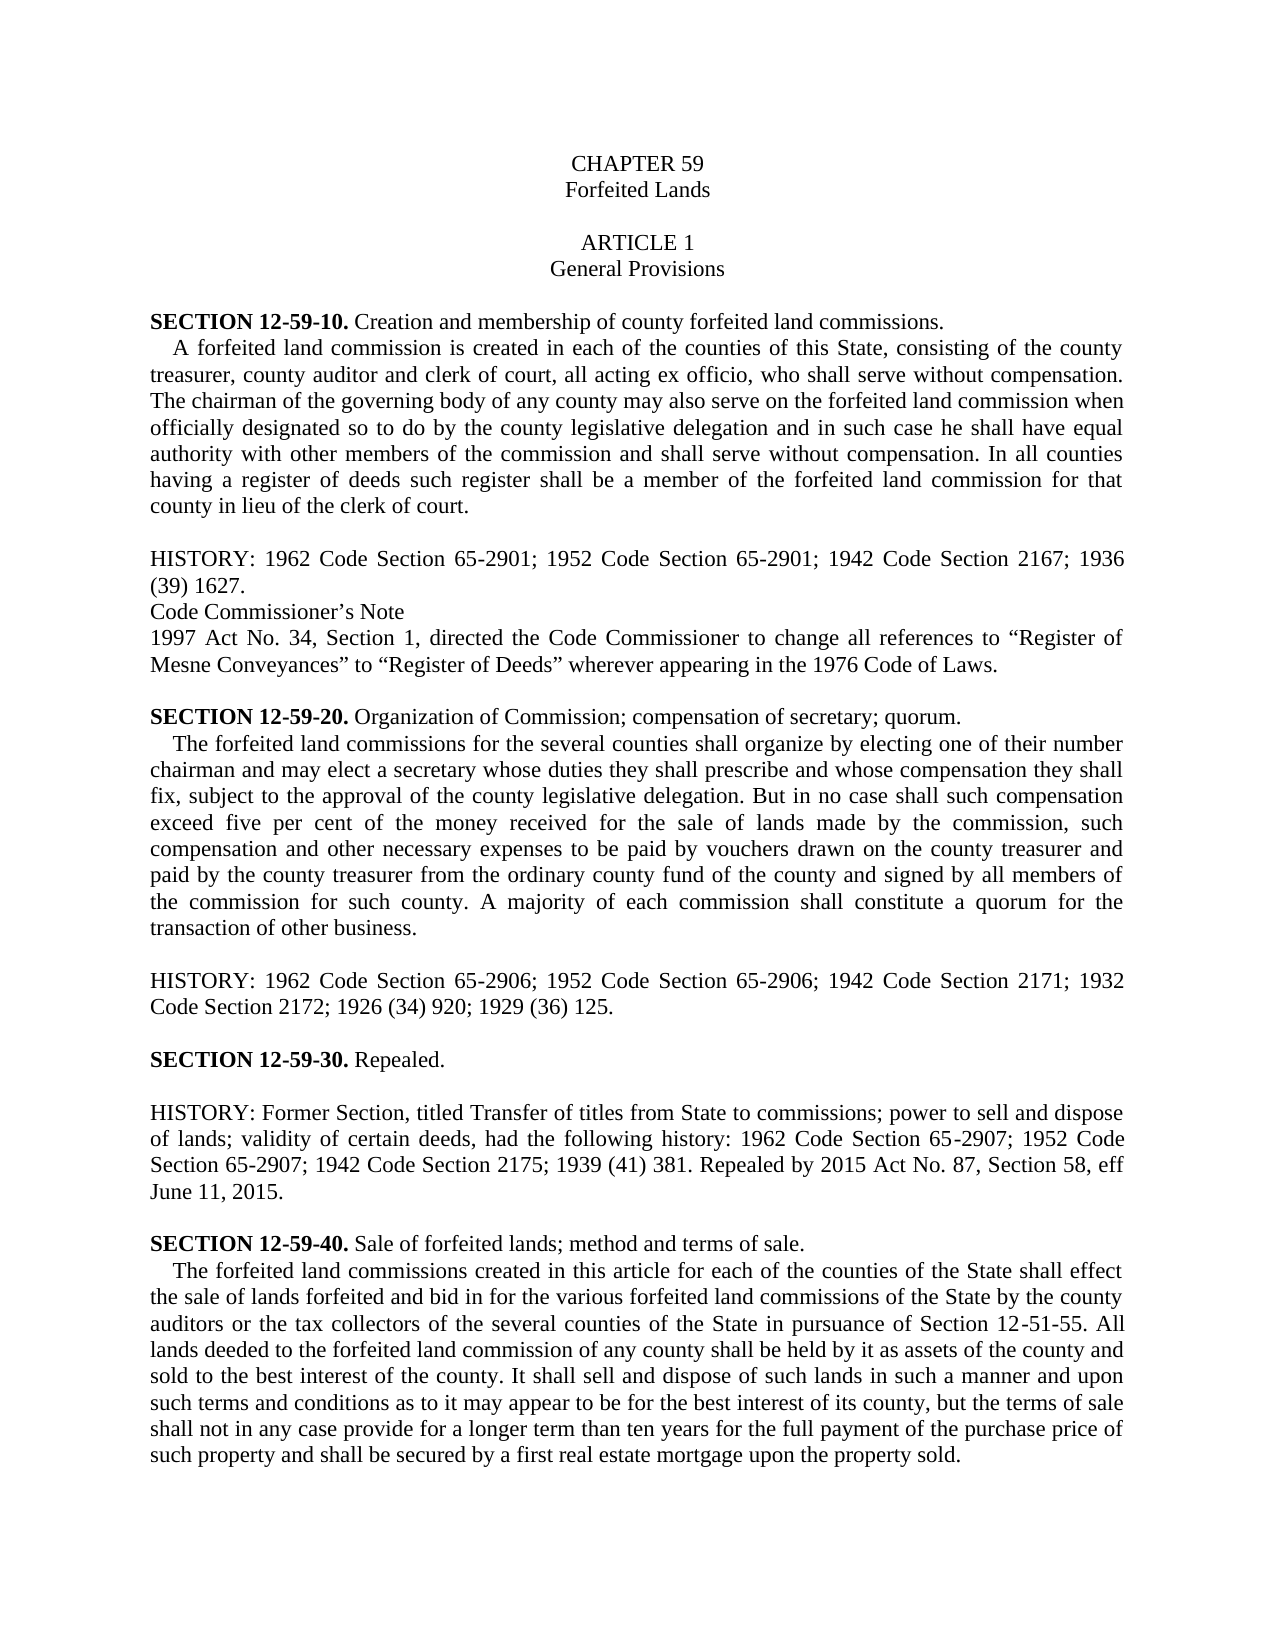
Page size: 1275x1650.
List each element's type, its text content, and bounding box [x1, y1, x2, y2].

text HISTORY: 1962 Code Section 65-2906; 1952 Code Section 65-2906; 1942 Code Section 2171; 1932 Code Section 2172; 1926 (34) 920; 1929 (36) 125. [150, 967, 1125, 1020]
text SECTION 12-59-30. Repealed. [150, 1046, 1125, 1072]
text HISTORY: Former Section, titled Transfer of titles from State to commissions; power to sell and dispose of lands; validity of certain deeds, had the following history: 1962 Code Section 65-2907; 1952 Code Section 65-2907; 1942 Code Section 2175; 1939 (41) 381. Repealed by 2015 Act No. 87, Section 58, eff June 11, 2015. [150, 1099, 1125, 1204]
text 1997 Act No. 34, Section 1, directed the Code Commissioner to change all references to “Register of Mesne Conveyances” to “Register of Deeds” wherever appearing in the 1976 Code of Laws. [150, 624, 1125, 677]
text SECTION 12-59-20. Organization of Commission; compensation of secretary; quorum. [150, 703, 1125, 730]
text The forfeited land commissions created in this article for each of the counties of the State shall effect the sale of lands forfeited and bid in for the various forfeited land commissions of the State by the county auditors or the tax collectors of the several counties of the State in pursuance of Section 12-51-55. All lands deeded to the forfeited land commission of any county shall be held by it as assets of the county and sold to the best interest of the county. It shall sell and dispose of such lands in such a manner and upon such terms and conditions as to it may appear to be for the best interest of its county, but the terms of sale shall not in any case provide for a longer term than ten years for the full payment of the purchase price of such property and shall be secured by a first real estate mortgage upon the property sold. [150, 1257, 1125, 1468]
text Forfeited Lands [150, 176, 1125, 203]
text ARTICLE 1 [150, 229, 1125, 255]
text General Provisions [150, 255, 1125, 282]
text CHAPTER 59 [150, 150, 1125, 176]
text The forfeited land commissions for the several counties shall organize by electing one of their number chairman and may elect a secretary whose duties they shall prescribe and whose compensation they shall fix, subject to the approval of the county legislative delegation. But in no case shall such compensation exceed five per cent of the money received for the sale of lands made by the commission, such compensation and other necessary expenses to be paid by vouchers drawn on the county treasurer and paid by the county treasurer from the ordinary county fund of the county and signed by all members of the commission for such county. A majority of each commission shall constitute a quorum for the transaction of other business. [150, 730, 1125, 941]
text A forfeited land commission is created in each of the counties of this State, consisting of the county treasurer, county auditor and clerk of court, all acting ex officio, who shall serve without compensation. The chairman of the governing body of any county may also serve on the forfeited land commission when officially designated so to do by the county legislative delegation and in such case he shall have equal authority with other members of the commission and shall serve without compensation. In all counties having a register of deeds such register shall be a member of the forfeited land commission for that county in lieu of the clerk of court. [150, 334, 1125, 519]
text Code Commissioner’s Note [150, 598, 1125, 624]
text SECTION 12-59-40. Sale of forfeited lands; method and terms of sale. [150, 1231, 1125, 1257]
text HISTORY: 1962 Code Section 65-2901; 1952 Code Section 65-2901; 1942 Code Section 2167; 1936 (39) 1627. [150, 545, 1125, 598]
text SECTION 12-59-10. Creation and membership of county forfeited land commissions. [150, 308, 1125, 334]
